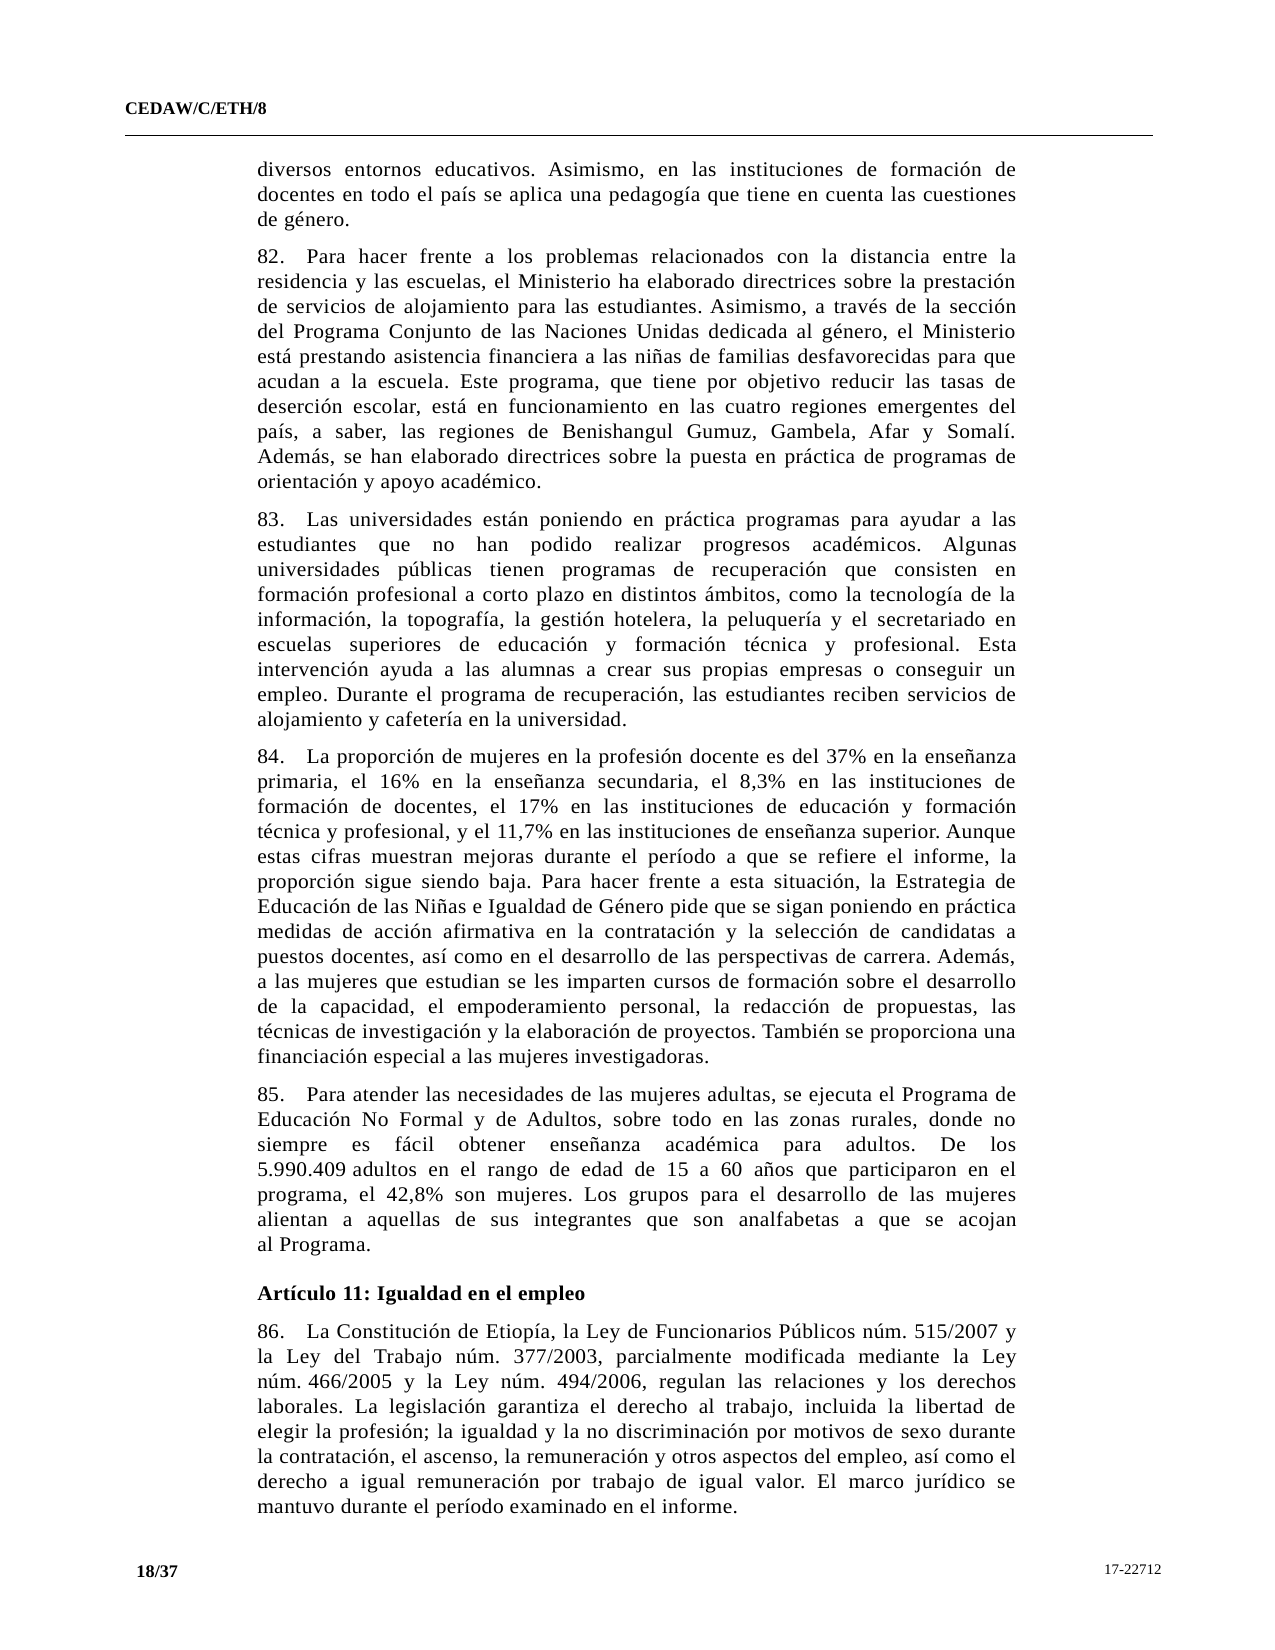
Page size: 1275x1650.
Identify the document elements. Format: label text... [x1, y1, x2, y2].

list Para hacer frente a los problemas relacionados con la distancia entre la residencia y las escuelas, el Ministerio ha elaborado directrices sobre la prestación de servicios de alojamiento para las estudiantes. Asimismo, a través de la sección del Programa Conjunto de las Naciones Unidas dedicada al género, el Ministerio está prestando asistencia financiera a las niñas de familias desfavorecidas para que acudan a la escuela. Este programa, que tiene por objetivo reducir las tasas de deserción escolar, está en funcionamiento en las cuatro regiones emergentes del país, a saber, las regiones de Benishangul Gumuz, Gambela, Afar y Somalí. Además, se han elaborado directrices sobre la puesta en práctica de programas de orientación y apoyo académico. [257, 243, 1018, 493]
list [257, 156, 1018, 231]
list Para atender las necesidades de las mujeres adultas, se ejecuta el Programa de Educación No Formal y de Adultos, sobre todo en las zonas rurales, donde no siempre es fácil obtener enseñanza académica para adultos. De los 5.990.409 adultos en el rango de edad de 15 a 60 años que participaron en el programa, el 42,8% son mujeres. Los grupos para el desarrollo de las mujeres alientan a aquellas de sus integrantes que son analfabetas a que se acojan al Programa. [257, 1081, 1018, 1256]
list La Constitución de Etiopía, la Ley de Funcionarios Públicos núm. 515/2007 y la Ley del Trabajo núm. 377/2003, parcialmente modificada mediante la Ley núm. 466/2005 y la Ley núm. 494/2006, regulan las relaciones y los derechos laborales. La legislación garantiza el derecho al trabajo, incluida la libertad de elegir la profesión; la igualdad y la no discriminación por motivos de sexo durante la contratación, el ascenso, la remuneración y otros aspectos del empleo, así como el derecho a igual remuneración por trabajo de igual valor. El marco jurídico se mantuvo durante el período examinado en el informe. [257, 1318, 1018, 1518]
text Artículo 11: Igualdad en el empleo [125, 1281, 1019, 1306]
list Las universidades están poniendo en práctica programas para ayudar a las estudiantes que no han podido realizar progresos académicos. Algunas universidades públicas tienen programas de recuperación que consisten en formación profesional a corto plazo en distintos ámbitos, como la tecnología de la información, la topografía, la gestión hotelera, la peluquería y el secretariado en escuelas superiores de educación y formación técnica y profesional. Esta intervención ayuda a las alumnas a crear sus propias empresas o conseguir un empleo. Durante el programa de recuperación, las estudiantes reciben servicios de alojamiento y cafetería en la universidad. [257, 506, 1018, 731]
list La proporción de mujeres en la profesión docente es del 37% en la enseñanza primaria, el 16% en la enseñanza secundaria, el 8,3% en las instituciones de formación de docentes, el 17% en las instituciones de educación y formación técnica y profesional, y el 11,7% en las instituciones de enseñanza superior. Aunque estas cifras muestran mejoras durante el período a que se refiere el informe, la proporción sigue siendo baja. Para hacer frente a esta situación, la Estrategia de Educación de las Niñas e Igualdad de Género pide que se sigan poniendo en práctica medidas de acción afirmativa en la contratación y la selección de candidatas a puestos docentes, así como en el desarrollo de las perspectivas de carrera. Además, a las mujeres que estudian se les imparten cursos de formación sobre el desarrollo de la capacidad, el empoderamiento personal, la redacción de propuestas, las técnicas de investigación y la elaboración de proyectos. También se proporciona una financiación especial a las mujeres investigadoras. [257, 743, 1018, 1068]
